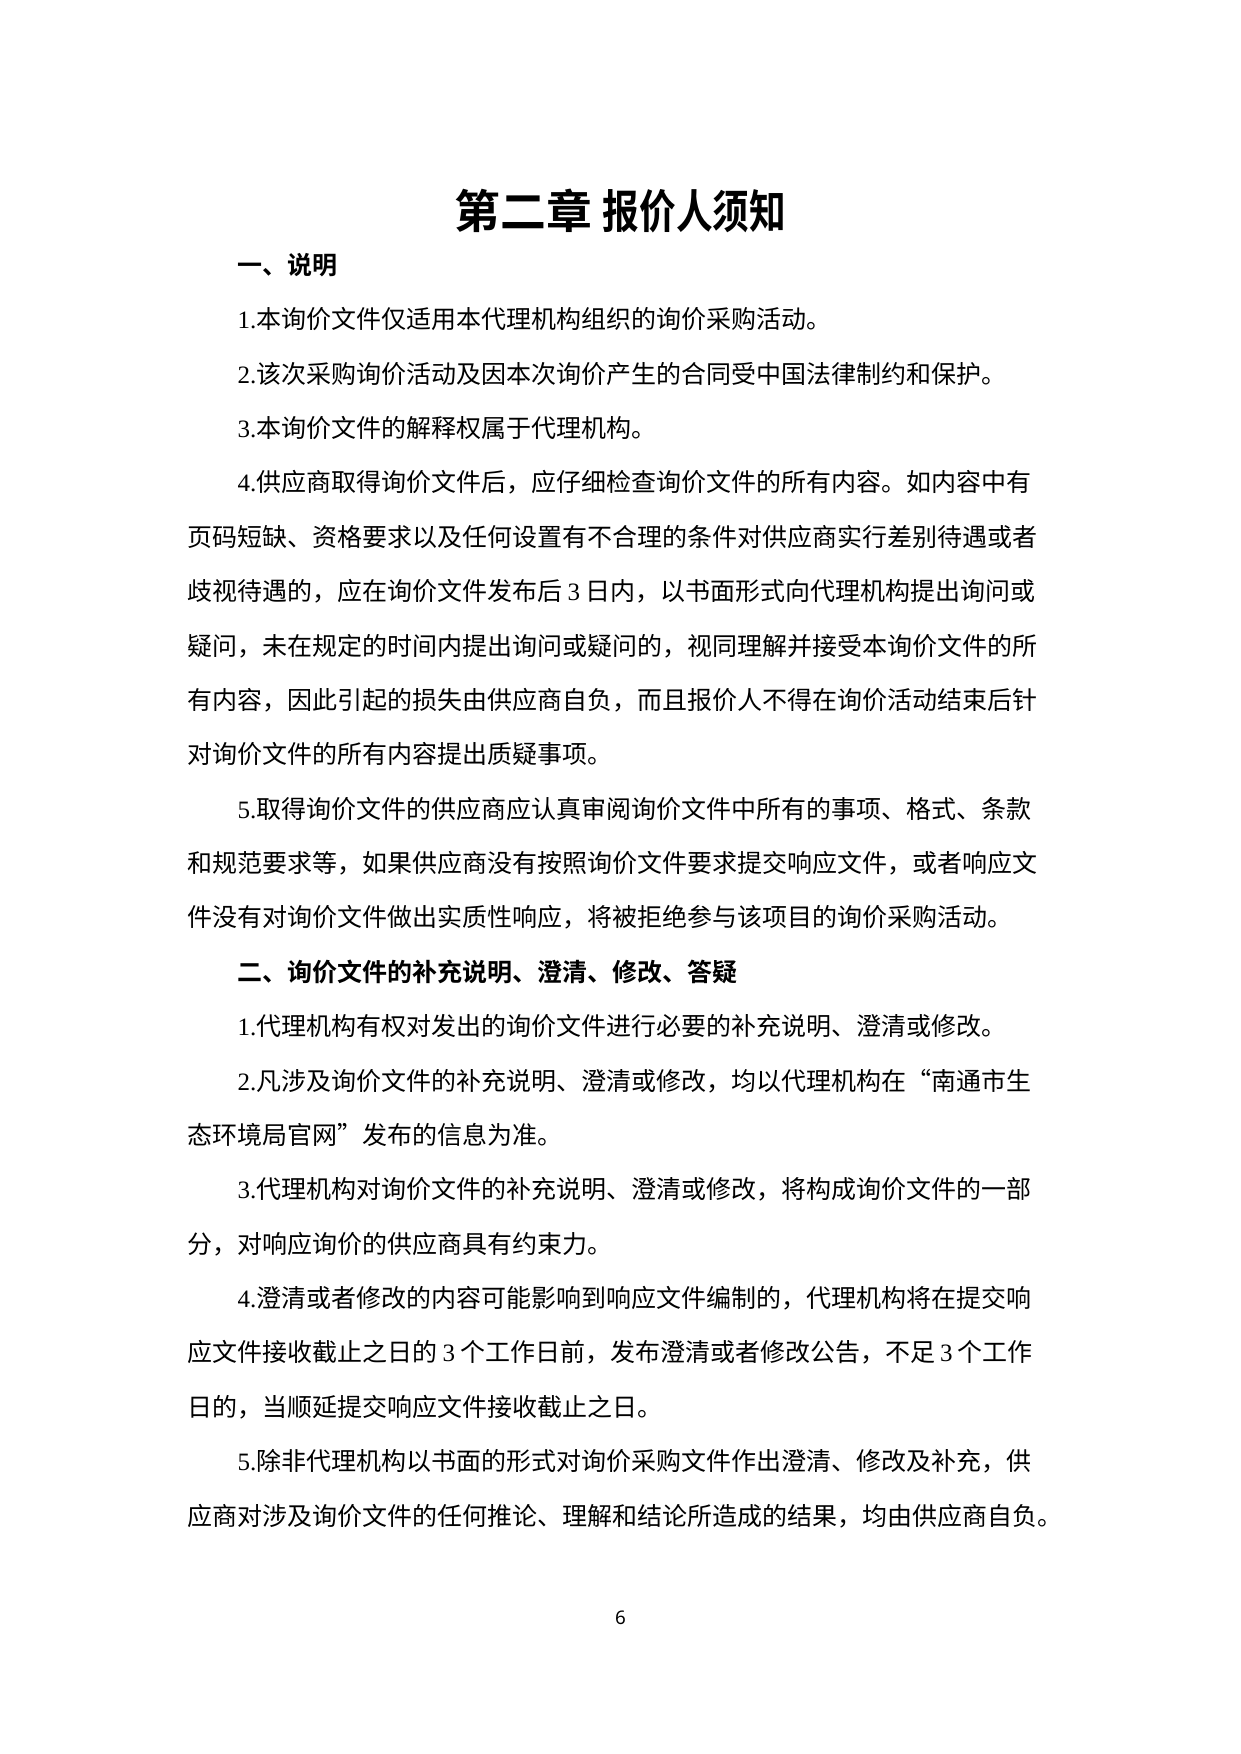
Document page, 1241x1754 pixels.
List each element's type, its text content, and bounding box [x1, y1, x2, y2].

text 5.取得询价文件的供应商应认真审阅询价文件中所有的事项、格式、条款和规范要求等，如果供应商没有按照询价文件要求提交响应文件，或者响应文件没有对询价文件做出实质性响应，将被拒绝参与该项目的询价采购活动。 [187, 789, 1053, 934]
text 3.本询价文件的解释权属于代理机构。 [187, 408, 1053, 445]
text 一、说明 [187, 245, 1053, 282]
text 3.代理机构对询价文件的补充说明、澄清或修改，将构成询价文件的一部分，对响应询价的供应商具有约束力。 [187, 1170, 1053, 1260]
text 二、询价文件的补充说明、澄清、修改、答疑 [187, 952, 1053, 988]
text 1.本询价文件仅适用本代理机构组织的询价采购活动。 [187, 300, 1053, 336]
text 2.该次采购询价活动及因本次询价产生的合同受中国法律制约和保护。 [187, 354, 1053, 390]
text 1.代理机构有权对发出的询价文件进行必要的补充说明、澄清或修改。 [187, 1007, 1053, 1043]
text 4.供应商取得询价文件后，应仔细检查询价文件的所有内容。如内容中有页码短缺、资格要求以及任何设置有不合理的条件对供应商实行差别待遇或者歧视待遇的，应在询价文件发布后3日内，以书面形式向代理机构提出询问或疑问，未在规定的时间内提出询问或疑问的，视同理解并接受本询价文件的所有内容，因此引起的损失由供应商自负，而且报价人不得在询价活动结束后针对询价文件的所有内容提出质疑事项。 [187, 463, 1053, 771]
text 4.澄清或者修改的内容可能影响到响应文件编制的，代理机构将在提交响应文件接收截止之日的3个工作日前，发布澄清或者修改公告，不足3个工作日的，当顺延提交响应文件接收截止之日。 [187, 1278, 1053, 1423]
text 2.凡涉及询价文件的补充说明、澄清或修改，均以代理机构在“南通市生态环境局官网”发布的信息为准。 [187, 1061, 1053, 1152]
text 5.除非代理机构以书面的形式对询价采购文件作出澄清、修改及补充，供应商对涉及询价文件的任何推论、理解和结论所造成的结果，均由供应商自负。 [187, 1442, 1053, 1532]
subtitle 报价人须知 [187, 162, 1053, 245]
